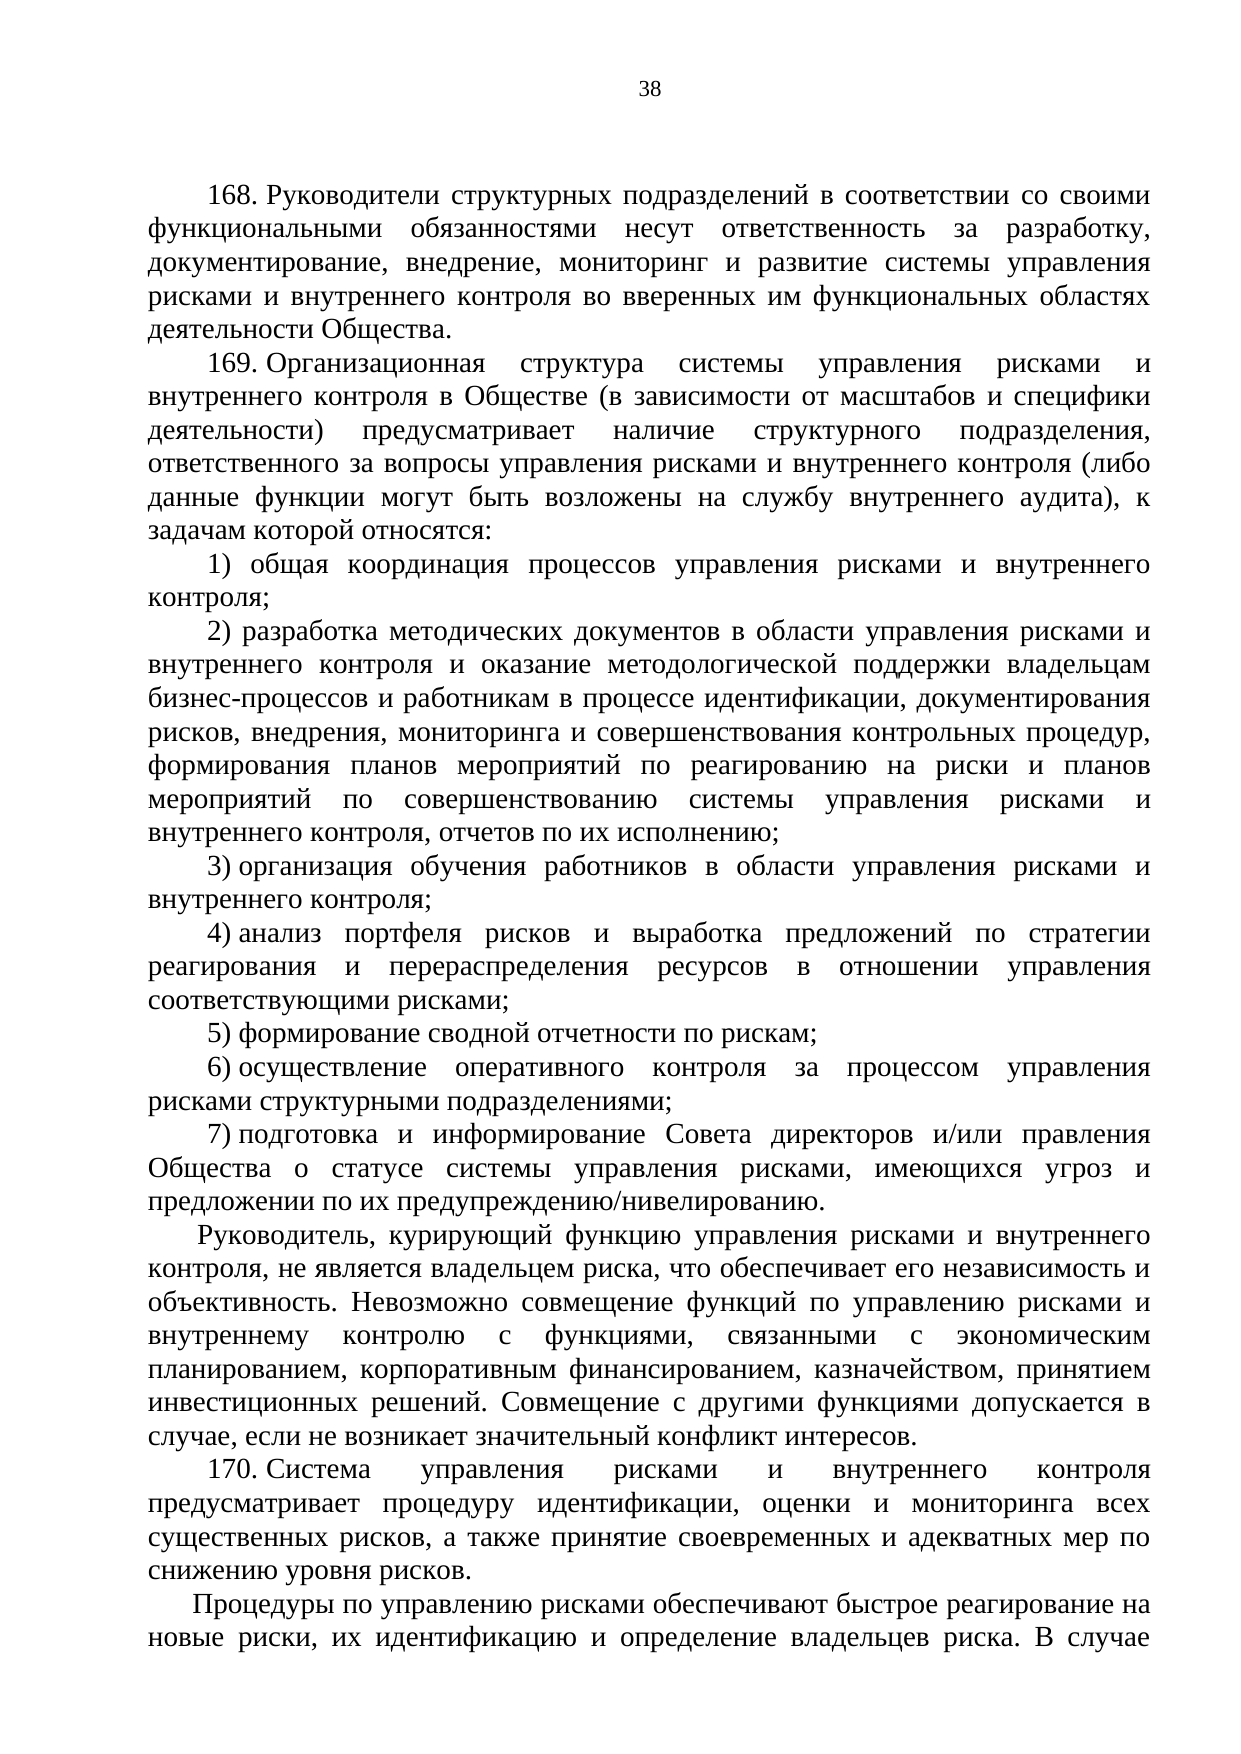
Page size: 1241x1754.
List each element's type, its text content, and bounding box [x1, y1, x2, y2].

list Система управления рисками и внутреннего контроля предусматривает процедуру идентификации, оценки и мониторинга всех существенных рисков, а также принятие своевременных и адекватных мер по снижению уровня рисков. [148, 1452, 1152, 1586]
list Руководители структурных подразделений в соответствии со своими функциональными обязанностями несут ответственность за разработку, документирование, внедрение, мониторинг и развитие системы управления рисками и внутреннего контроля во вверенных им функциональных областях деятельности Общества. [148, 177, 1152, 345]
list Организационная структура системы управления рисками и внутреннего контроля в Обществе (в зависимости от масштабов и специфики деятельности) предусматривает наличие структурного подразделения, ответственного за вопросы управления рисками и внутреннего контроля (либо данные функции могут быть возложены на службу внутреннего аудита), к задачам которой относятся: [148, 345, 1152, 546]
text 2) разработка методических документов в области управления рисками и внутреннего контроля и оказание методологической поддержки владельцам бизнес-процессов и работникам в процессе идентификации, документирования рисков, внедрения, мониторинга и совершенствования контрольных процедур, формирования планов мероприятий по реагированию на риски и планов мероприятий по совершенствованию системы управления рисками и внутреннего контроля, отчетов по их исполнению; [148, 613, 1152, 848]
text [148, 1586, 1152, 1653]
text 4) анализ портфеля рисков и выработка предложений по стратегии реагирования и перераспределения ресурсов в отношении управления соответствующими рисками; [148, 915, 1152, 1016]
text 1) общая координация процессов управления рисками и внутреннего контроля; [148, 546, 1152, 613]
text Руководитель, курирующий функцию управления рисками и внутреннего контроля, не является владельцем риска, что обеспечивает его независимость и объективность. Невозможно совмещение функций по управлению рисками и внутреннему контролю с функциями, связанными с экономическим планированием, корпоративным финансированием, казначейством, принятием инвестиционных решений. Совмещение с другими функциями допускается в случае, если не возникает значительный конфликт интересов. [148, 1217, 1152, 1452]
text 5) формирование сводной отчетности по рискам; [148, 1016, 1152, 1049]
text 6) осуществление оперативного контроля за процессом управления рисками структурными подразделениями; [148, 1049, 1152, 1116]
text 7) подготовка и информирование Совета директоров и/или правления Общества о статусе системы управления рисками, имеющихся угроз и предложении по их предупреждению/нивелированию. [148, 1116, 1152, 1217]
text 3) организация обучения работников в области управления рисками и внутреннего контроля; [148, 848, 1152, 915]
